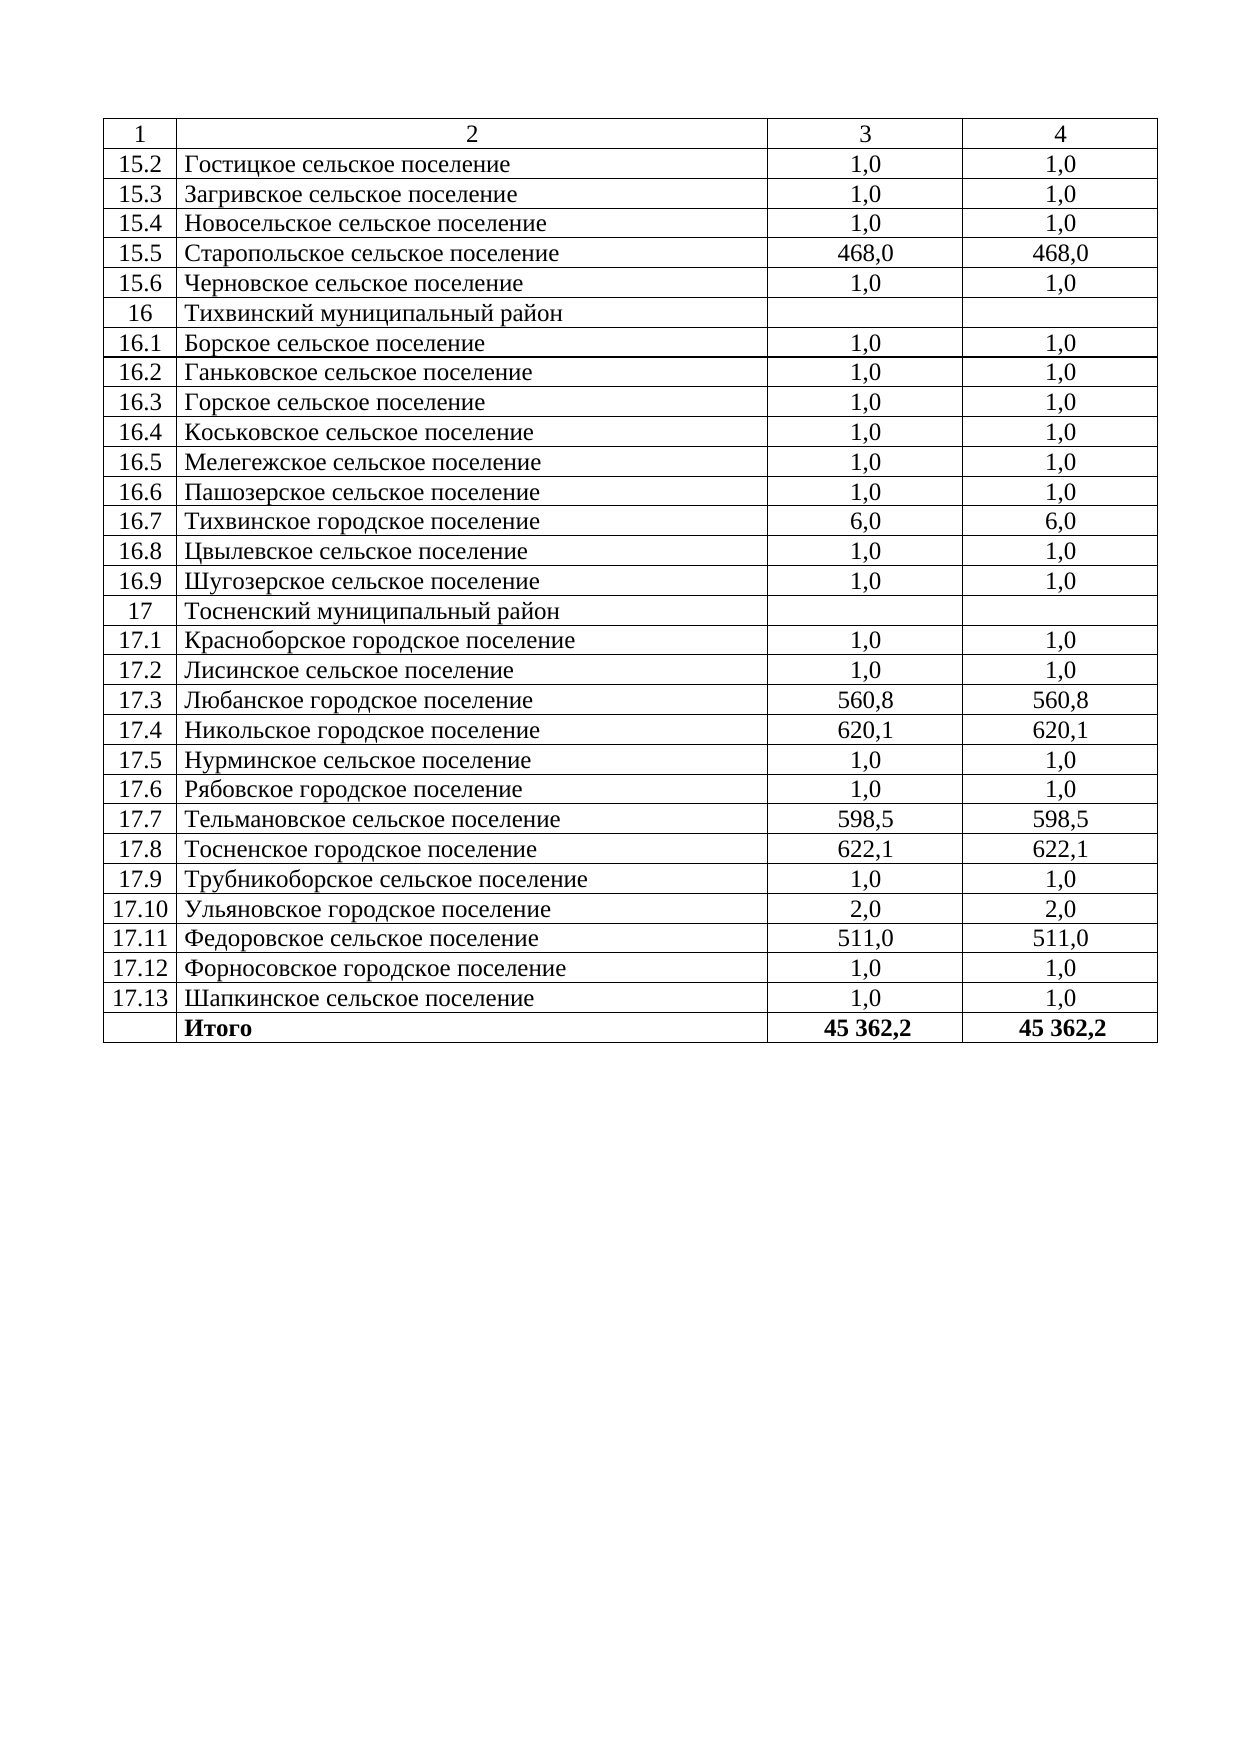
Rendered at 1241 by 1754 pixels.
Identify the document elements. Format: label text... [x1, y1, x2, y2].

table_cell 598,5 [768, 804, 962, 833]
table_cell 2,0 [963, 894, 1157, 922]
table_cell 17.9 [104, 864, 176, 893]
table_cell Тихвинский муниципальный район [177, 298, 767, 327]
table_cell Новосельское сельское поселение [177, 209, 767, 237]
table_cell 1,0 [768, 864, 962, 893]
table_cell 1,0 [768, 536, 962, 565]
table_cell Черновское сельское поселение [177, 268, 767, 297]
table_cell 2,0 [768, 894, 962, 922]
table_cell 1 [104, 119, 176, 148]
table_cell 15.3 [104, 179, 176, 207]
table_cell Загривское сельское поселение [177, 179, 767, 207]
table_cell Ульяновское городское поселение [177, 894, 767, 922]
table_cell 1,0 [963, 477, 1157, 505]
table_cell 1,0 [963, 268, 1157, 297]
table_cell 17.13 [104, 983, 176, 1012]
table_cell 1,0 [768, 417, 962, 446]
table_cell 17.7 [104, 804, 176, 833]
table_cell 1,0 [963, 745, 1157, 773]
table_cell Мелегежское сельское поселение [177, 447, 767, 476]
table_cell Форносовское городское поселение [177, 953, 767, 982]
table_cell 16.9 [104, 566, 176, 595]
table_cell 45 362,2 [963, 1013, 1157, 1042]
table_cell 16.4 [104, 417, 176, 446]
table_cell 15.4 [104, 209, 176, 237]
table_cell 17.2 [104, 655, 176, 684]
table_cell 1,0 [768, 447, 962, 476]
table_cell 17.10 [104, 894, 176, 922]
table_cell 1,0 [768, 775, 962, 803]
table_cell Рябовское городское поселение [177, 775, 767, 803]
table_cell 1,0 [963, 626, 1157, 654]
table_cell Нурминское сельское поселение [177, 745, 767, 773]
table_cell 1,0 [963, 566, 1157, 595]
table_cell 1,0 [768, 953, 962, 982]
table_cell 622,1 [963, 834, 1157, 863]
table_cell 15.2 [104, 149, 176, 178]
table_cell Шапкинское сельское поселение [177, 983, 767, 1012]
table_cell 468,0 [768, 238, 962, 267]
table_cell 16.5 [104, 447, 176, 476]
table_cell 17.12 [104, 953, 176, 982]
table_cell Коськовское сельское поселение [177, 417, 767, 446]
table_cell 1,0 [768, 655, 962, 684]
table_cell 1,0 [768, 268, 962, 297]
table_cell 4 [963, 119, 1157, 148]
table_cell 1,0 [963, 358, 1157, 386]
table_cell Ганьковское сельское поселение [177, 358, 767, 386]
table_cell 16.3 [104, 387, 176, 416]
table_cell 620,1 [963, 715, 1157, 744]
table_cell [963, 298, 1157, 327]
table_cell 1,0 [768, 477, 962, 505]
table_cell 598,5 [963, 804, 1157, 833]
table_cell 17.3 [104, 685, 176, 714]
table_cell 1,0 [963, 179, 1157, 207]
table_cell Итого [177, 1013, 767, 1042]
table_cell Тосненский муниципальный район [177, 596, 767, 624]
table_cell 6,0 [963, 506, 1157, 535]
table_cell 1,0 [963, 417, 1157, 446]
table_cell 1,0 [768, 566, 962, 595]
table_cell 1,0 [768, 149, 962, 178]
table_cell [963, 596, 1157, 624]
table_cell Борское сельское поселение [177, 328, 767, 356]
table_cell 45 362,2 [768, 1013, 962, 1042]
table_cell Старопольское сельское поселение [177, 238, 767, 267]
table_cell 511,0 [963, 924, 1157, 952]
table_cell 17.5 [104, 745, 176, 773]
table_cell 1,0 [963, 149, 1157, 178]
table_cell 2 [177, 119, 767, 148]
table_cell 16 [104, 298, 176, 327]
table_cell 17 [104, 596, 176, 624]
table_cell 1,0 [768, 328, 962, 356]
table_cell Шугозерское сельское поселение [177, 566, 767, 595]
table_cell 1,0 [963, 209, 1157, 237]
table_cell 15.6 [104, 268, 176, 297]
table_cell 511,0 [768, 924, 962, 952]
table_cell Никольское городское поселение [177, 715, 767, 744]
table_cell 17.8 [104, 834, 176, 863]
table_cell Тельмановское сельское поселение [177, 804, 767, 833]
table_cell 620,1 [768, 715, 962, 744]
table_cell 16.8 [104, 536, 176, 565]
table_cell 1,0 [963, 387, 1157, 416]
table_cell 1,0 [768, 358, 962, 386]
table_cell Лисинское сельское поселение [177, 655, 767, 684]
table_cell [768, 596, 962, 624]
table_cell Пашозерское сельское поселение [177, 477, 767, 505]
table_cell Горское сельское поселение [177, 387, 767, 416]
table_cell 1,0 [768, 745, 962, 773]
table_cell Тихвинское городское поселение [177, 506, 767, 535]
table_cell 1,0 [963, 775, 1157, 803]
table_cell 3 [768, 119, 962, 148]
table_cell 560,8 [963, 685, 1157, 714]
table_cell Трубникоборское сельское поселение [177, 864, 767, 893]
table_cell 6,0 [768, 506, 962, 535]
table_cell 1,0 [963, 655, 1157, 684]
table_cell 17.11 [104, 924, 176, 952]
table_cell 622,1 [768, 834, 962, 863]
table_cell 17.4 [104, 715, 176, 744]
table_cell Красноборское городское поселение [177, 626, 767, 654]
table_cell 16.1 [104, 328, 176, 356]
table_cell 1,0 [963, 447, 1157, 476]
table_cell [768, 298, 962, 327]
table_cell 560,8 [768, 685, 962, 714]
table_cell 1,0 [768, 626, 962, 654]
table_cell [104, 1013, 176, 1042]
table_cell 16.2 [104, 358, 176, 386]
table_cell 16.7 [104, 506, 176, 535]
table_cell 1,0 [963, 864, 1157, 893]
table_cell 1,0 [963, 953, 1157, 982]
table_cell 1,0 [963, 536, 1157, 565]
table_cell Цвылевское сельское поселение [177, 536, 767, 565]
table_cell Тосненское городское поселение [177, 834, 767, 863]
table_cell 17.1 [104, 626, 176, 654]
table_cell 1,0 [768, 209, 962, 237]
table_cell 1,0 [768, 983, 962, 1012]
table_cell 1,0 [963, 983, 1157, 1012]
table_cell 17.6 [104, 775, 176, 803]
table_cell 1,0 [768, 179, 962, 207]
table_cell Гостицкое сельское поселение [177, 149, 767, 178]
table_cell 1,0 [768, 387, 962, 416]
table_cell 468,0 [963, 238, 1157, 267]
table_cell Любанское городское поселение [177, 685, 767, 714]
table_cell 1,0 [963, 328, 1157, 356]
table_cell Федоровское сельское поселение [177, 924, 767, 952]
table_cell 16.6 [104, 477, 176, 505]
table_cell 15.5 [104, 238, 176, 267]
